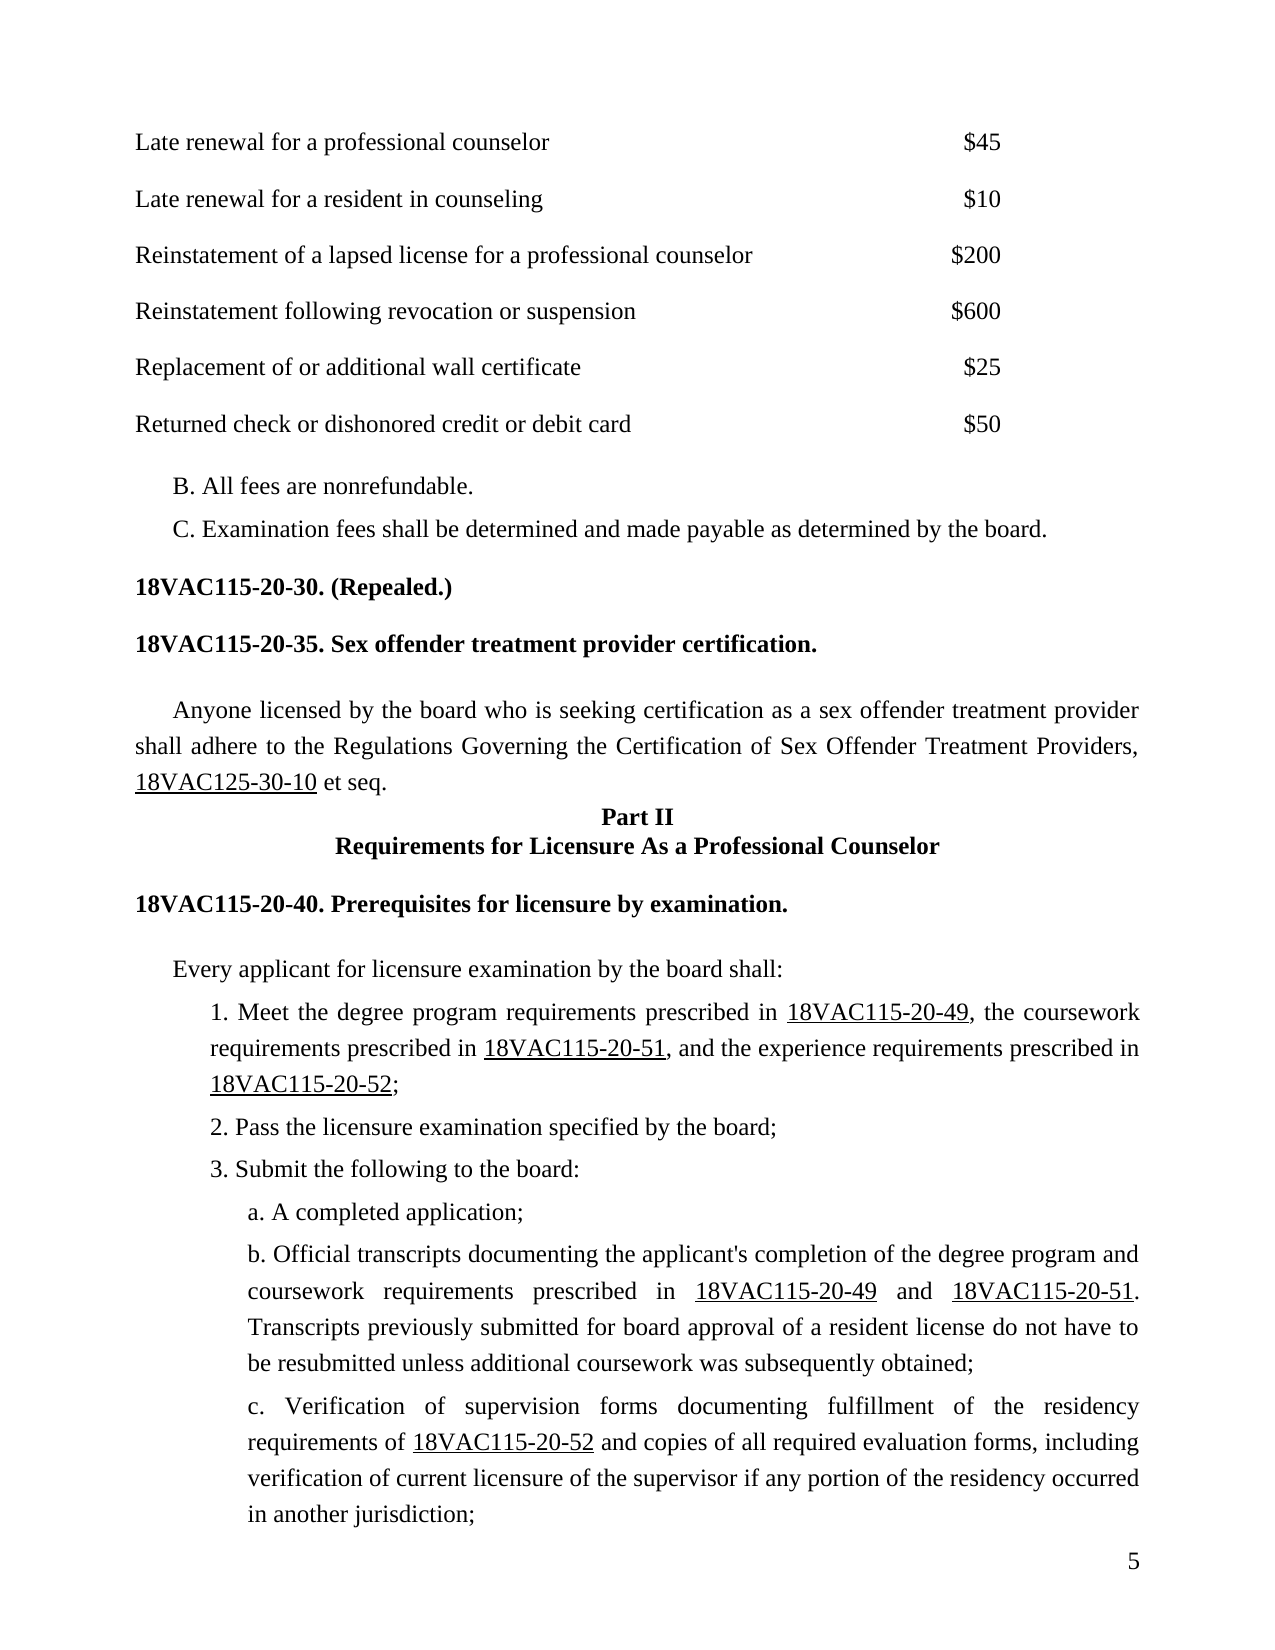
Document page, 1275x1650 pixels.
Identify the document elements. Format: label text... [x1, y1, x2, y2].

subtitle 18VAC115-20-35. Sex offender treatment provider certification. [135, 629, 1140, 658]
table_cell Late renewal for a resident in counseling [135, 176, 840, 232]
text 1. Meet the degree program requirements prescribed in 18VAC115-20-49, the coursework requirements prescribed in 18VAC115-20-51, and the experience requirements prescribed in 18VAC115-20-52; [210, 989, 1140, 1098]
table_cell Replacement of or additional wall certificate [135, 345, 840, 401]
text B. All fees are nonrefundable. [135, 464, 1140, 500]
text 3. Submit the following to the board: [210, 1147, 1140, 1183]
subtitle 18VAC115-20-30. (Repealed.) [135, 572, 1140, 600]
table_cell $10 [840, 176, 1001, 232]
table_cell $50 [840, 401, 1001, 457]
subtitle 18VAC115-20-40. Prerequisites for licensure by examination. [135, 889, 1140, 918]
text b. Official transcripts documenting the applicant's completion of the degree program and coursework requirements prescribed in 18VAC115-20-49 and 18VAC115-20-51. Transcripts previously submitted for board approval of a resident license do not have to be resubmitted unless additional coursework was subsequently obtained; [247, 1232, 1140, 1377]
subtitle Part II Requirements for Licensure As a Professional Counselor [135, 802, 1140, 860]
table_cell Reinstatement of a lapsed license for a professional counselor [135, 233, 840, 289]
table_cell $45 [840, 120, 1001, 176]
text 2. Pass the licensure examination specified by the board; [210, 1104, 1140, 1141]
table_cell $200 [840, 233, 1001, 289]
text Anyone licensed by the board who is seeking certification as a sex offender treatment provider shall adhere to the Regulations Governing the Certification of Sex Offender Treatment Providers, 18VAC125-30-10 et seq. [135, 687, 1140, 796]
table_cell $600 [840, 289, 1001, 345]
table_cell Reinstatement following revocation or suspension [135, 289, 840, 345]
table_cell Late renewal for a professional counselor [135, 120, 840, 176]
text C. Examination fees shall be determined and made payable as determined by the board. [135, 506, 1140, 542]
text a. A completed application; [247, 1189, 1140, 1226]
table_cell Returned check or dishonored credit or debit card [135, 401, 840, 457]
table_cell $25 [840, 345, 1001, 401]
text Every applicant for licensure examination by the board shall: [135, 947, 1140, 983]
text c. Verification of supervision forms documenting fulfillment of the residency requirements of 18VAC115-20-52 and copies of all required evaluation forms, including verification of current licensure of the supervisor if any portion of the residency occurred in another jurisdiction; [247, 1383, 1140, 1528]
